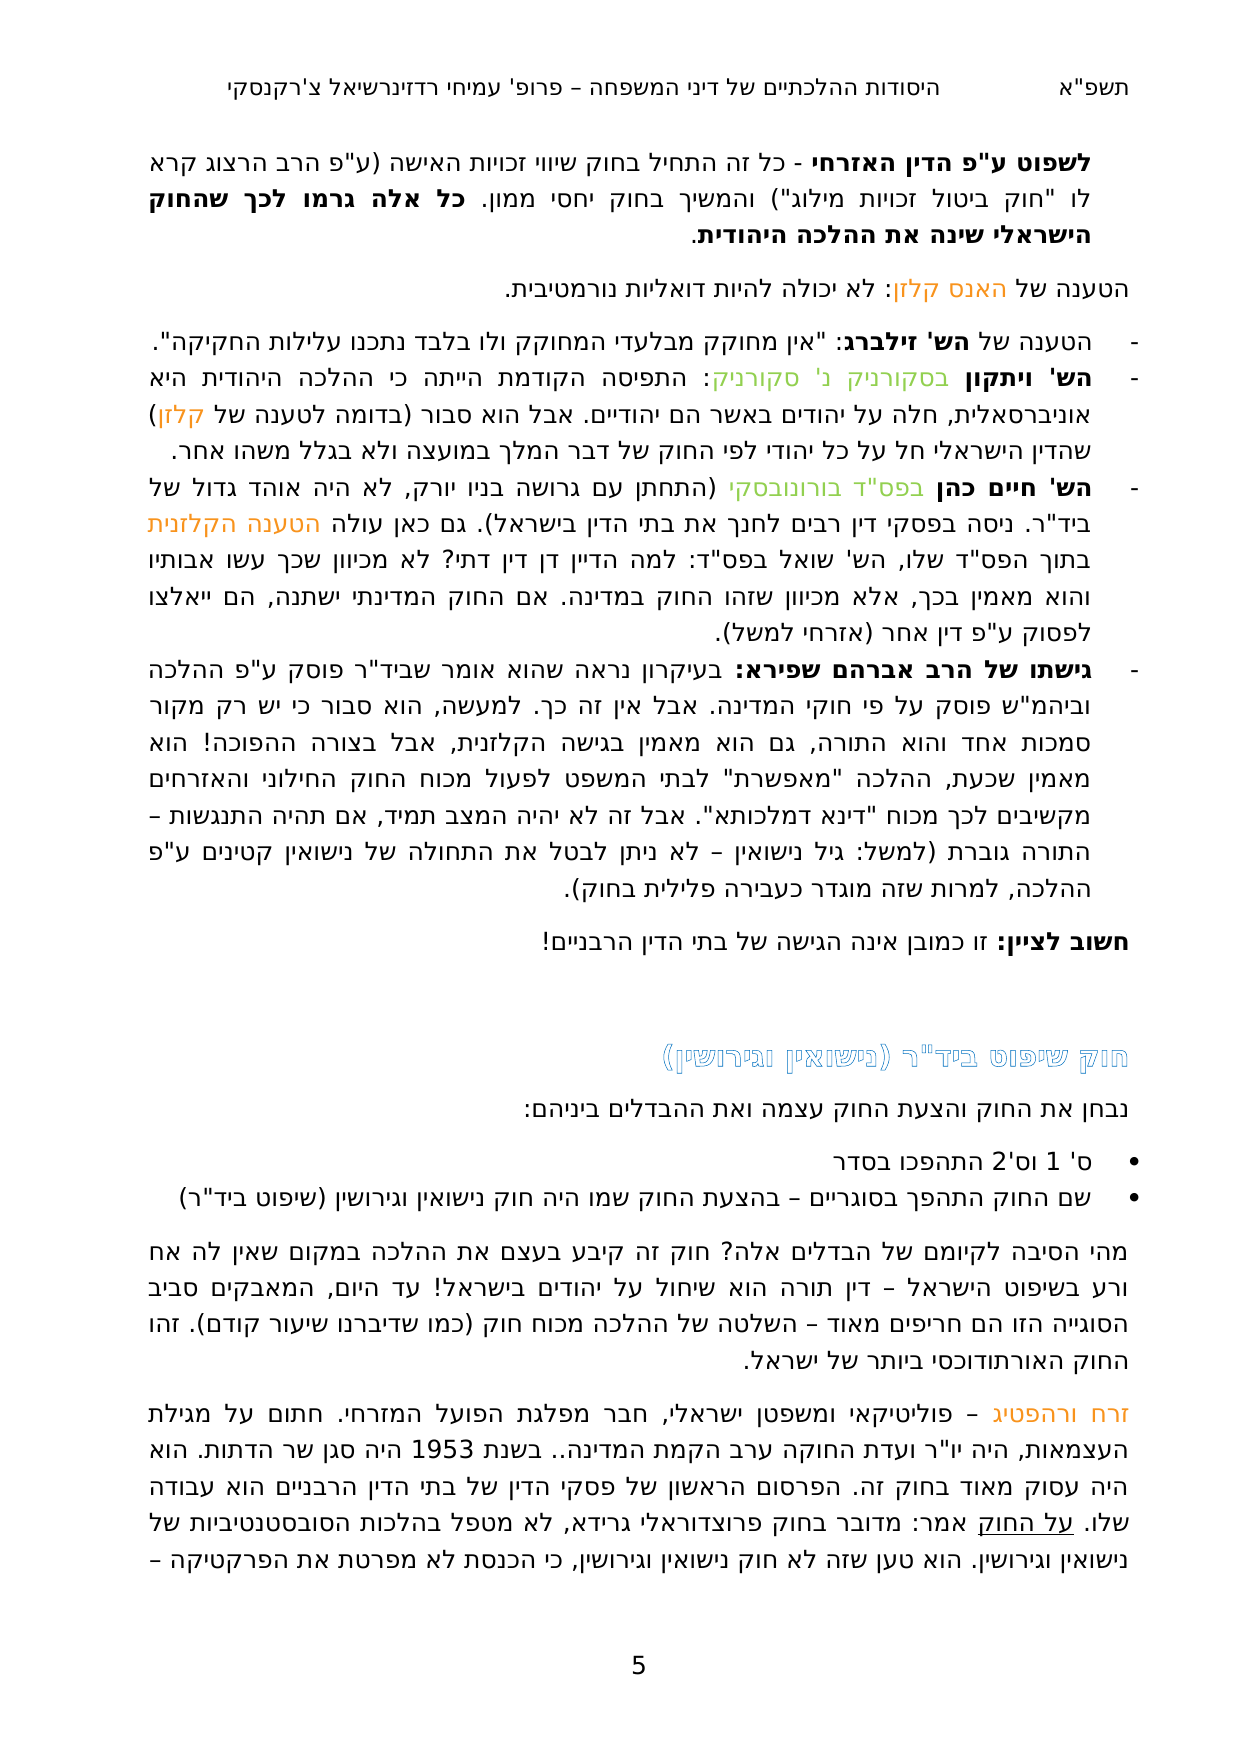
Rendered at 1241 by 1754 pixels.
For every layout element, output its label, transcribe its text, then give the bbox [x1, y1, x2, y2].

subtitle חוק שיפוט ביד"ר (נישואין וגירושין) [148, 1039, 1130, 1073]
list ס' 1 וס'2 התהפכו בסדר [148, 1147, 1130, 1176]
list הש' ויתקון בסקורניק נ' סקורניק: התפיסה הקודמת הייתה כי ההלכה היהודית היא אוניברסאלית, חלה על יהודים באשר הם יהודיים. אבל הוא סבור (בדומה לטענה של קלזן) שהדין הישראלי חל על כל יהודי לפי החוק של דבר המלך במועצה ולא בגלל משהו אחר. [148, 363, 1130, 465]
text חשוב לציין: זו כמובן אינה הגישה של בתי הדין הרבניים! [148, 927, 1130, 956]
text הטענה של האנס קלזן: לא יכולה להיות דואליות נורמטיבית. [148, 274, 1130, 303]
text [148, 1399, 1130, 1574]
list גישתו של הרב אברהם שפירא: בעיקרון נראה שהוא אומר שביד"ר פוסק ע"פ ההלכה וביהמ"ש פוסק על פי חוקי המדינה. אבל אין זה כך. למעשה, הוא סבור כי יש רק מקור סמכות אחד והוא התורה, גם הוא מאמין בגישה הקלזנית, אבל בצורה ההפוכה! הוא מאמין שכעת, ההלכה "מאפשרת" לבתי המשפט לפעול מכוח החוק החילוני והאזרחים מקשיבים לכך מכוח "דינא דמלכותא". אבל זה לא יהיה המצב תמיד, אם תהיה התנגשות – התורה גוברת (למשל: גיל נישואין – לא ניתן לבטל את התחולה של נישואין קטינים ע"פ ההלכה, למרות שזה מוגדר כעבירה פלילית בחוק). [148, 655, 1130, 903]
list הטענה של הש' זילברג: "אין מחוקק מבלעדי המחוקק ולו בלבד נתכנו עלילות החקיקה". [148, 327, 1130, 356]
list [148, 148, 1130, 250]
list שם החוק התהפך בסוגריים – בהצעת החוק שמו היה חוק נישואין וגירושין (שיפוט ביד"ר) [148, 1184, 1130, 1213]
text מהי הסיבה לקיומם של הבדלים אלה? חוק זה קיבע בעצם את ההלכה במקום שאין לה אח ורע בשיפוט הישראל – דין תורה הוא שיחול על יהודים בישראל! עד היום, המאבקים סביב הסוגייה הזו הם חריפים מאוד – השלטה של ההלכה מכוח חוק (כמו שדיברנו שיעור קודם). זהו החוק האורתודוכסי ביותר של ישראל. [148, 1237, 1130, 1375]
list הש' חיים כהן בפס"ד בורונובסקי (התחתן עם גרושה בניו יורק, לא היה אוהד גדול של ביד"ר. ניסה בפסקי דין רבים לחנך את בתי הדין בישראל). גם כאן עולה הטענה הקלזנית בתוך הפס"ד שלו, הש' שואל בפס"ד: למה הדיין דן דין דתי? לא מכיוון שכך עשו אבותיו והוא מאמין בכך, אלא מכיוון שזהו החוק במדינה. אם החוק המדינתי ישתנה, הם ייאלצו לפסוק ע"פ דין אחר (אזרחי למשל). [148, 473, 1130, 648]
text נבחן את החוק והצעת החוק עצמה ואת ההבדלים ביניהם: [148, 1094, 1130, 1123]
